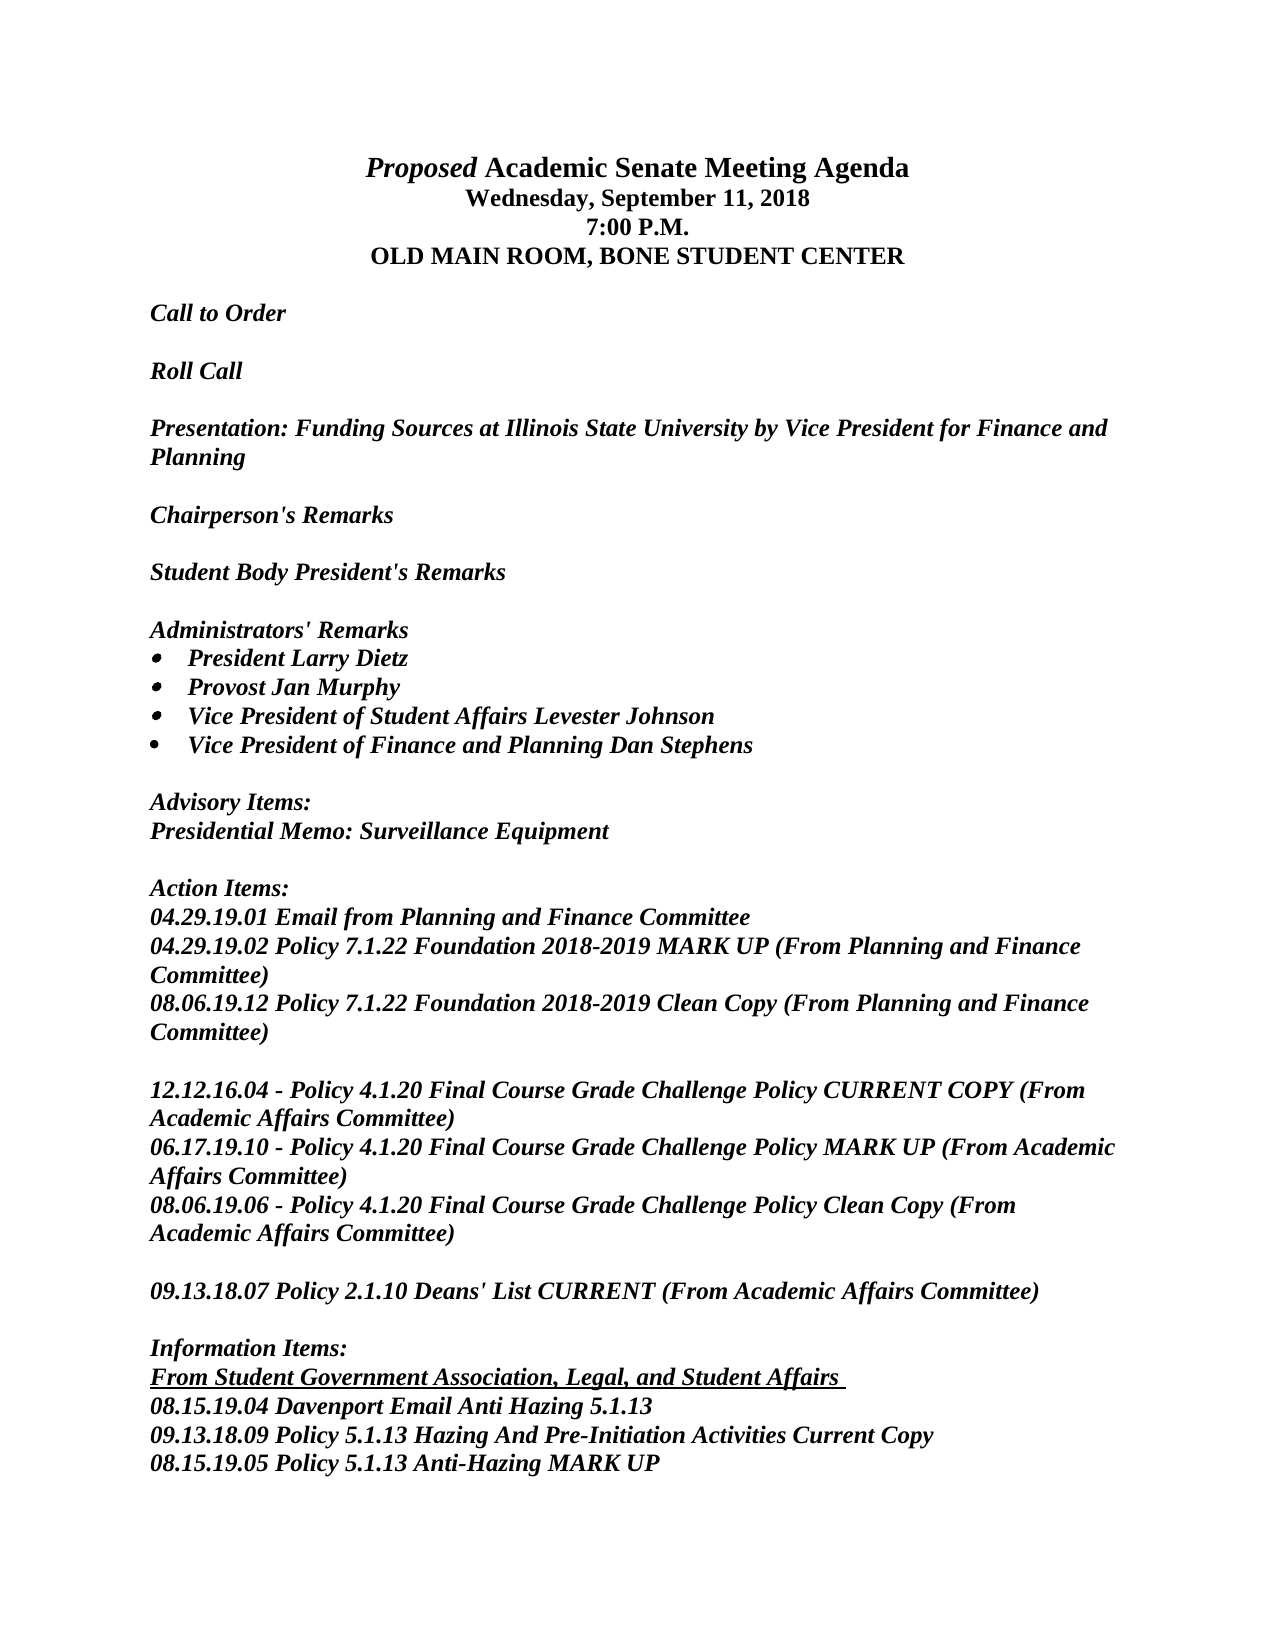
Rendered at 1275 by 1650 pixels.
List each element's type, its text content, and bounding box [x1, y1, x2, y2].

text Advisory Items: [150, 787, 1125, 816]
text Presidential Memo: Surveillance Equipment [150, 816, 1125, 845]
text Proposed Academic Senate Meeting Agenda [150, 150, 1125, 183]
list President Larry Dietz [150, 643, 1125, 672]
list Provost Jan Murphy [150, 672, 1125, 701]
text 08.06.19.06 - Policy 4.1.20 Final Course Grade Challenge Policy Clean Copy (From Academic Affairs Committee) [150, 1190, 1125, 1247]
text Chairperson's Remarks [150, 500, 1125, 528]
text 7:00 P.M. [150, 212, 1125, 241]
text Administrators' Remarks [150, 615, 1125, 643]
text Call to Order [150, 298, 1125, 327]
text 04.29.19.01 Email from Planning and Finance Committee [150, 902, 1125, 931]
text Wednesday, September 11, 2018 [150, 183, 1125, 212]
text Action Items: [150, 873, 1125, 902]
text 06.17.19.10 - Policy 4.1.20 Final Course Grade Challenge Policy MARK UP (From Academic Affairs Committee) [150, 1132, 1125, 1190]
list Vice President of Student Affairs Levester Johnson [150, 701, 1125, 730]
text 08.15.19.05 Policy 5.1.13 Anti-Hazing MARK UP [150, 1448, 1125, 1477]
text 09.13.18.09 Policy 5.1.13 Hazing And Pre-Initiation Activities Current Copy [150, 1420, 1125, 1448]
list Vice President of Finance and Planning Dan Stephens [150, 730, 1125, 758]
text Presentation: Funding Sources at Illinois State University by Vice President for Finance and Planning [150, 413, 1125, 471]
text Roll Call [150, 356, 1125, 385]
text 04.29.19.02 Policy 7.1.22 Foundation 2018-2019 MARK UP (From Planning and Finance Committee) 08.06.19.12 Policy 7.1.22 Foundation 2018-2019 Clean Copy (From Planning and Finance Committee) [150, 931, 1125, 1046]
text Student Body President's Remarks [150, 557, 1125, 586]
text From Student Government Association, Legal, and Student Affairs [150, 1362, 1125, 1391]
text 08.15.19.04 Davenport Email Anti Hazing 5.1.13 [150, 1391, 1125, 1420]
text 09.13.18.07 Policy 2.1.10 Deans' List CURRENT (From Academic Affairs Committee) [150, 1276, 1125, 1305]
text OLD MAIN ROOM, BONE STUDENT CENTER [150, 241, 1125, 270]
text 12.12.16.04 - Policy 4.1.20 Final Course Grade Challenge Policy CURRENT COPY (From Academic Affairs Committee) [150, 1075, 1125, 1132]
text Information Items: [150, 1333, 1125, 1362]
